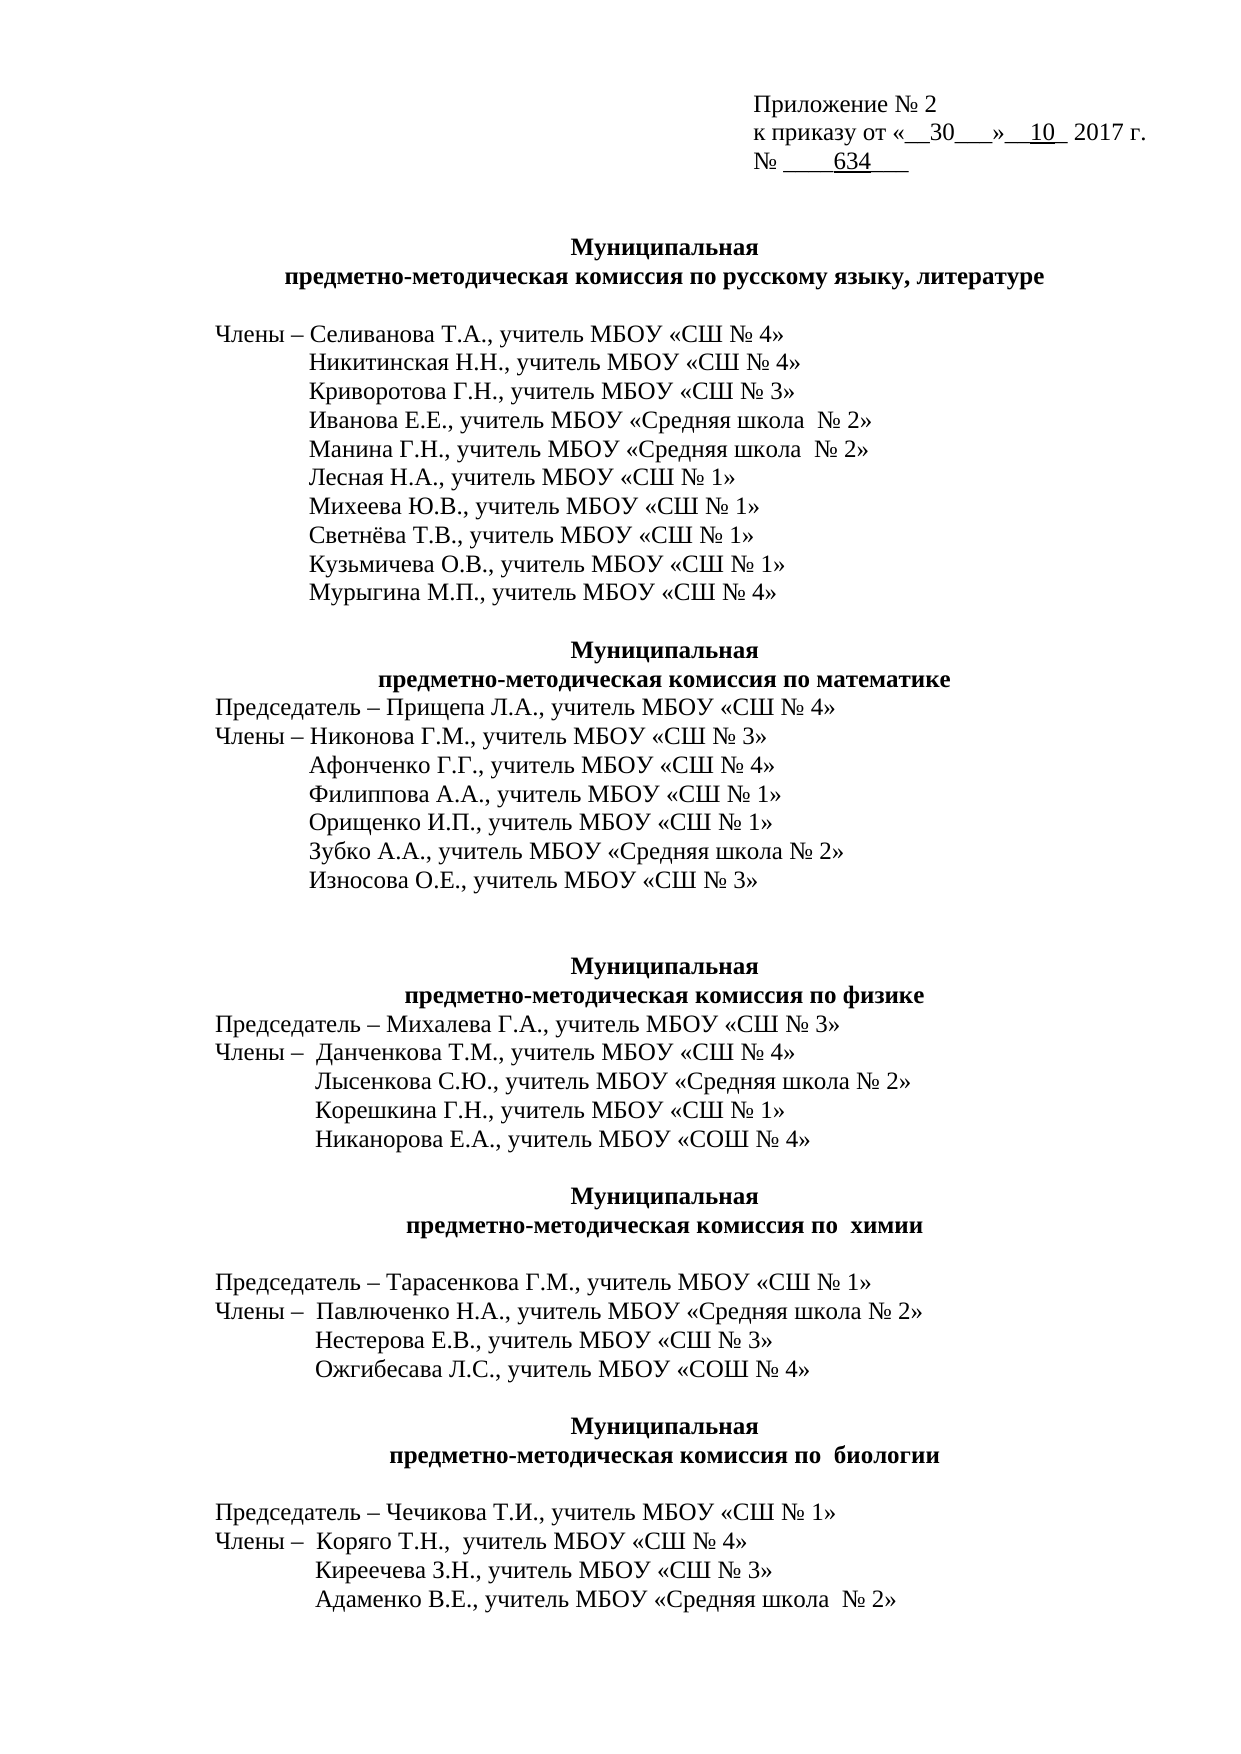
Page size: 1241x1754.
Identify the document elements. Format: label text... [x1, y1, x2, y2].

text Нестерова Е.В., учитель МБОУ «СШ № 3» [215, 1325, 1152, 1354]
text Муниципальная [177, 232, 1152, 261]
text Зубко А.А., учитель МБОУ «Средняя школа № 2» [215, 836, 1152, 865]
text Председатель – Прищепа Л.А., учитель МБОУ «СШ № 4» [215, 692, 1152, 721]
text Члены – Селиванова Т.А., учитель МБОУ «СШ № 4» [215, 319, 1152, 347]
text Износова О.Е., учитель МБОУ «СШ № 3» [215, 865, 1152, 894]
text Ожгибесава Л.С., учитель МБОУ «СОШ № 4» [215, 1354, 1152, 1382]
text Криворотова Г.Н., учитель МБОУ «СШ № 3» [215, 376, 1152, 405]
text Муниципальная [177, 951, 1152, 980]
text предметно-методическая комиссия по математике [177, 664, 1152, 692]
text к приказу от «__30___»__10_ 2017 г. [753, 117, 1152, 146]
text Иванова Е.Е., учитель МБОУ «Средняя школа № 2» [215, 405, 1152, 434]
text Корешкина Г.Н., учитель МБОУ «СШ № 1» [215, 1095, 1152, 1124]
text Члены – Никонова Г.М., учитель МБОУ «СШ № 3» [215, 721, 1152, 750]
text Никанорова Е.А., учитель МБОУ «СОШ № 4» [215, 1124, 1152, 1152]
text Муниципальная [177, 635, 1152, 664]
text Муниципальная [177, 1411, 1152, 1440]
text Михеева Ю.В., учитель МБОУ «СШ № 1» [215, 491, 1152, 520]
text Лысенкова С.Ю., учитель МБОУ «Средняя школа № 2» [215, 1066, 1152, 1095]
text Мурыгина М.П., учитель МБОУ «СШ № 4» [215, 577, 1152, 606]
text Светнёва Т.В., учитель МБОУ «СШ № 1» [215, 520, 1152, 549]
text Председатель – Тарасенкова Г.М., учитель МБОУ «СШ № 1» [215, 1267, 1152, 1296]
text № ____634___ [753, 146, 1152, 175]
text Приложение № 2 [753, 89, 1152, 117]
text Манина Г.Н., учитель МБОУ «Средняя школа № 2» [215, 434, 1152, 462]
text Члены – Данченкова Т.М., учитель МБОУ «СШ № 4» [215, 1037, 1152, 1066]
text Адаменко В.Е., учитель МБОУ «Средняя школа № 2» [215, 1584, 1152, 1612]
text Афонченко Г.Г., учитель МБОУ «СШ № 4» [215, 750, 1152, 779]
text Кузьмичева О.В., учитель МБОУ «СШ № 1» [215, 549, 1152, 577]
text Никитинская Н.Н., учитель МБОУ «СШ № 4» [215, 347, 1152, 376]
text Киреечева З.Н., учитель МБОУ «СШ № 3» [215, 1555, 1152, 1584]
text Муниципальная [177, 1181, 1152, 1210]
text Члены – Павлюченко Н.А., учитель МБОУ «Средняя школа № 2» [215, 1296, 1152, 1325]
text предметно-методическая комиссия по физике [177, 980, 1152, 1009]
text Члены – Коряго Т.Н., учитель МБОУ «СШ № 4» [215, 1526, 1152, 1555]
text предметно-методическая комиссия по химии [177, 1210, 1152, 1239]
text Филиппова А.А., учитель МБОУ «СШ № 1» [215, 779, 1152, 807]
text Лесная Н.А., учитель МБОУ «СШ № 1» [215, 462, 1152, 491]
text Орищенко И.П., учитель МБОУ «СШ № 1» [215, 807, 1152, 836]
text предметно-методическая комиссия по русскому языку, литературе [177, 261, 1152, 290]
text Председатель – Чечикова Т.И., учитель МБОУ «СШ № 1» [215, 1497, 1152, 1526]
text предметно-методическая комиссия по биологии [177, 1440, 1152, 1469]
text Председатель – Михалева Г.А., учитель МБОУ «СШ № 3» [215, 1009, 1152, 1037]
